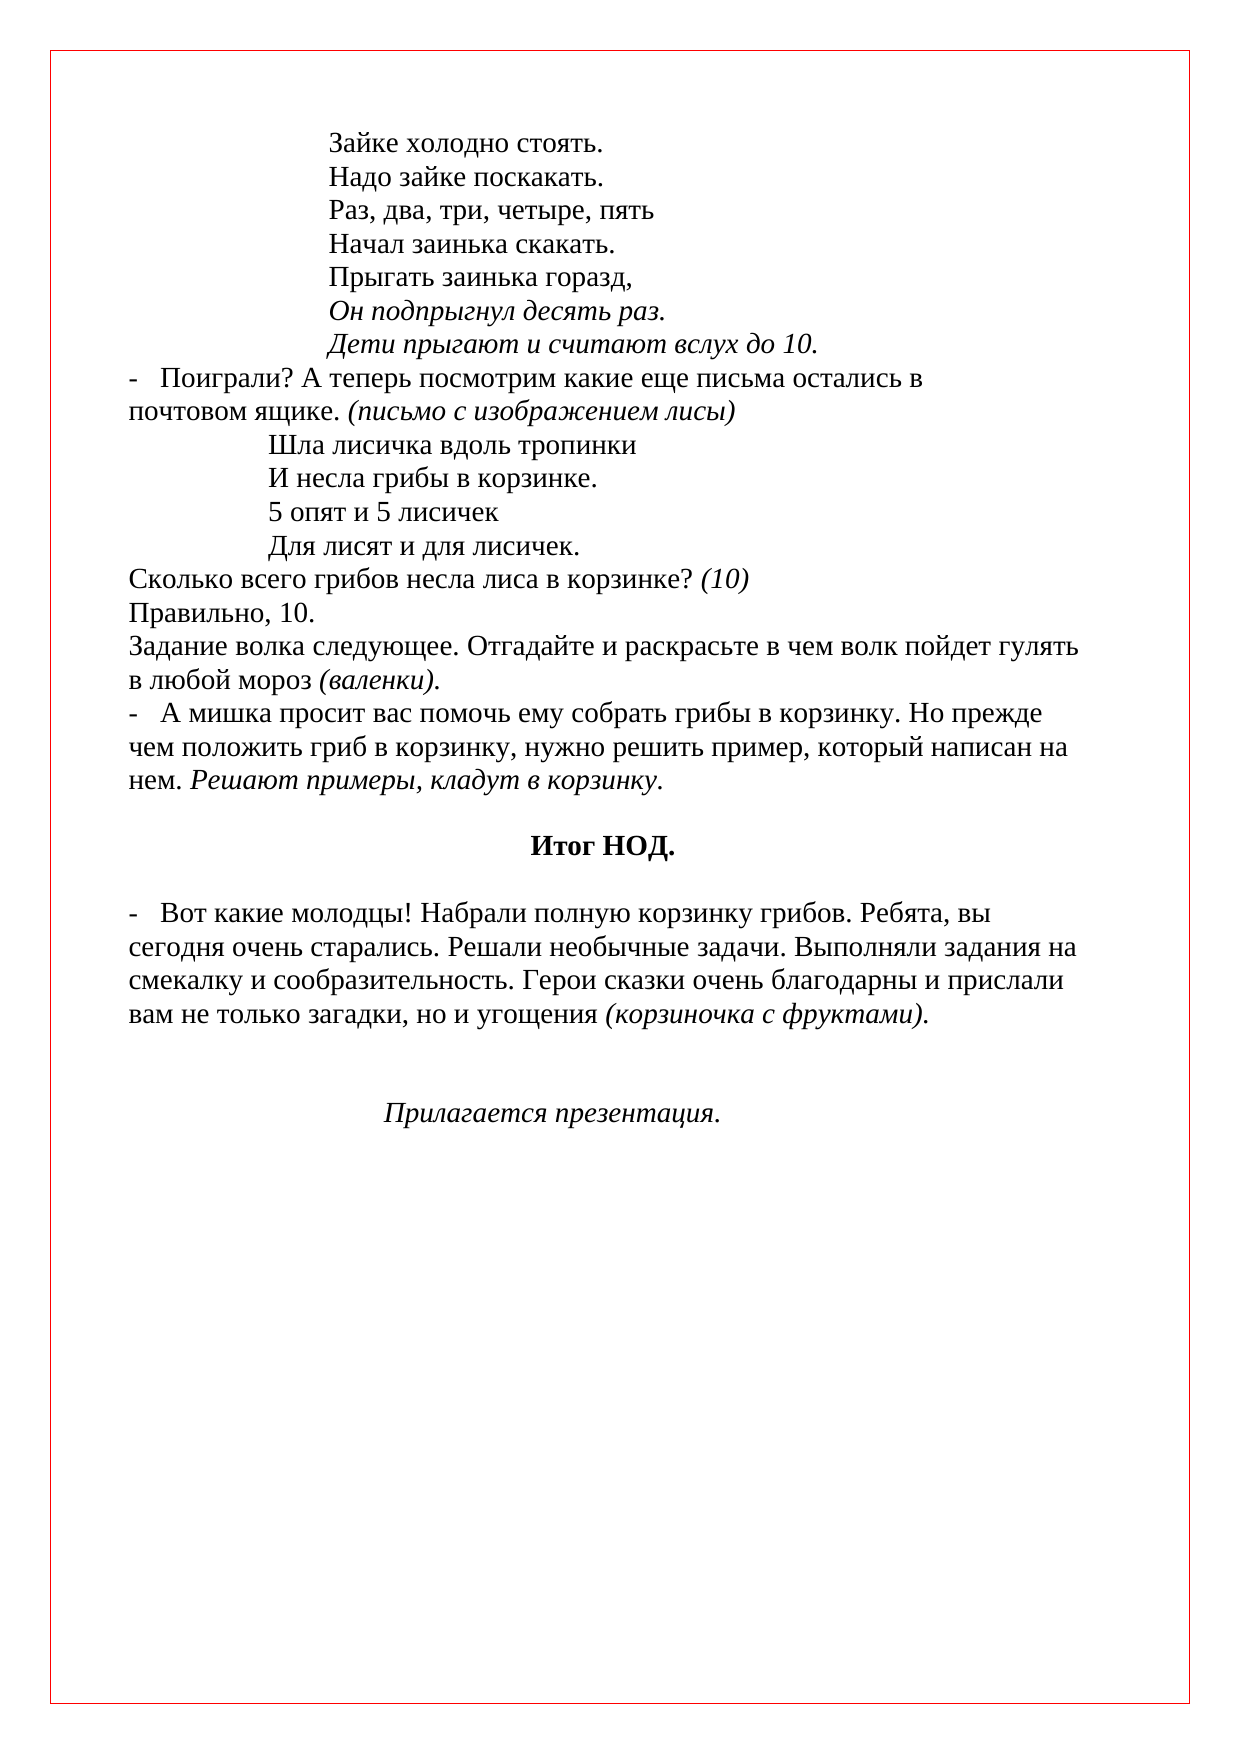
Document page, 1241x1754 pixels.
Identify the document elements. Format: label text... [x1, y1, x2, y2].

text Раз, два, три, четыре, пять [328, 192, 1092, 226]
text Сколько всего грибов несла лиса в корзинке? (10) [128, 561, 1121, 595]
text Итог НОД. [122, 828, 1121, 862]
text Правильно, 10. [128, 595, 1121, 628]
text Прилагается презентация. [128, 1096, 1086, 1129]
text Прыгать заинька горазд, [328, 259, 1121, 293]
text Он подпрыгнул десять раз. [328, 293, 1121, 326]
list А мишка просит вас помочь ему собрать грибы в корзинку. Но прежде чем положить гриб в корзинку, нужно решить пример, который написан на нем. Решают примеры, кладут в корзинку. [128, 695, 1086, 796]
list Вот какие молодцы! Набрали полную корзинку грибов. Ребята, вы сегодня очень старались. Решали необычные задачи. Выполняли задания на смекалку и сообразительность. Герои сказки очень благодарны и прислали вам не только загадки, но и угощения (корзиночка с фруктами). [128, 895, 1086, 1029]
text Для лисят и для лисичек. [268, 528, 598, 561]
text Начал заинька скакать. [328, 226, 1092, 259]
list Поиграли? А теперь посмотрим какие еще письма остались в почтовом ящике. (письмо с изображением лисы) [128, 360, 1046, 427]
text Зайке холодно стоять. [328, 125, 1121, 159]
text Задание волка следующее. Отгадайте и раскрасьте в чем волк пойдет гулять в любой мороз (валенки). [128, 628, 1086, 695]
text Шла лисичка вдоль тропинки И несла грибы в корзинке. [268, 427, 640, 494]
text 5 опят и 5 лисичек [268, 494, 598, 528]
text Надо зайке поскакать. [328, 159, 1121, 192]
text Дети прыгают и считают вслух до 10. [328, 326, 1121, 360]
